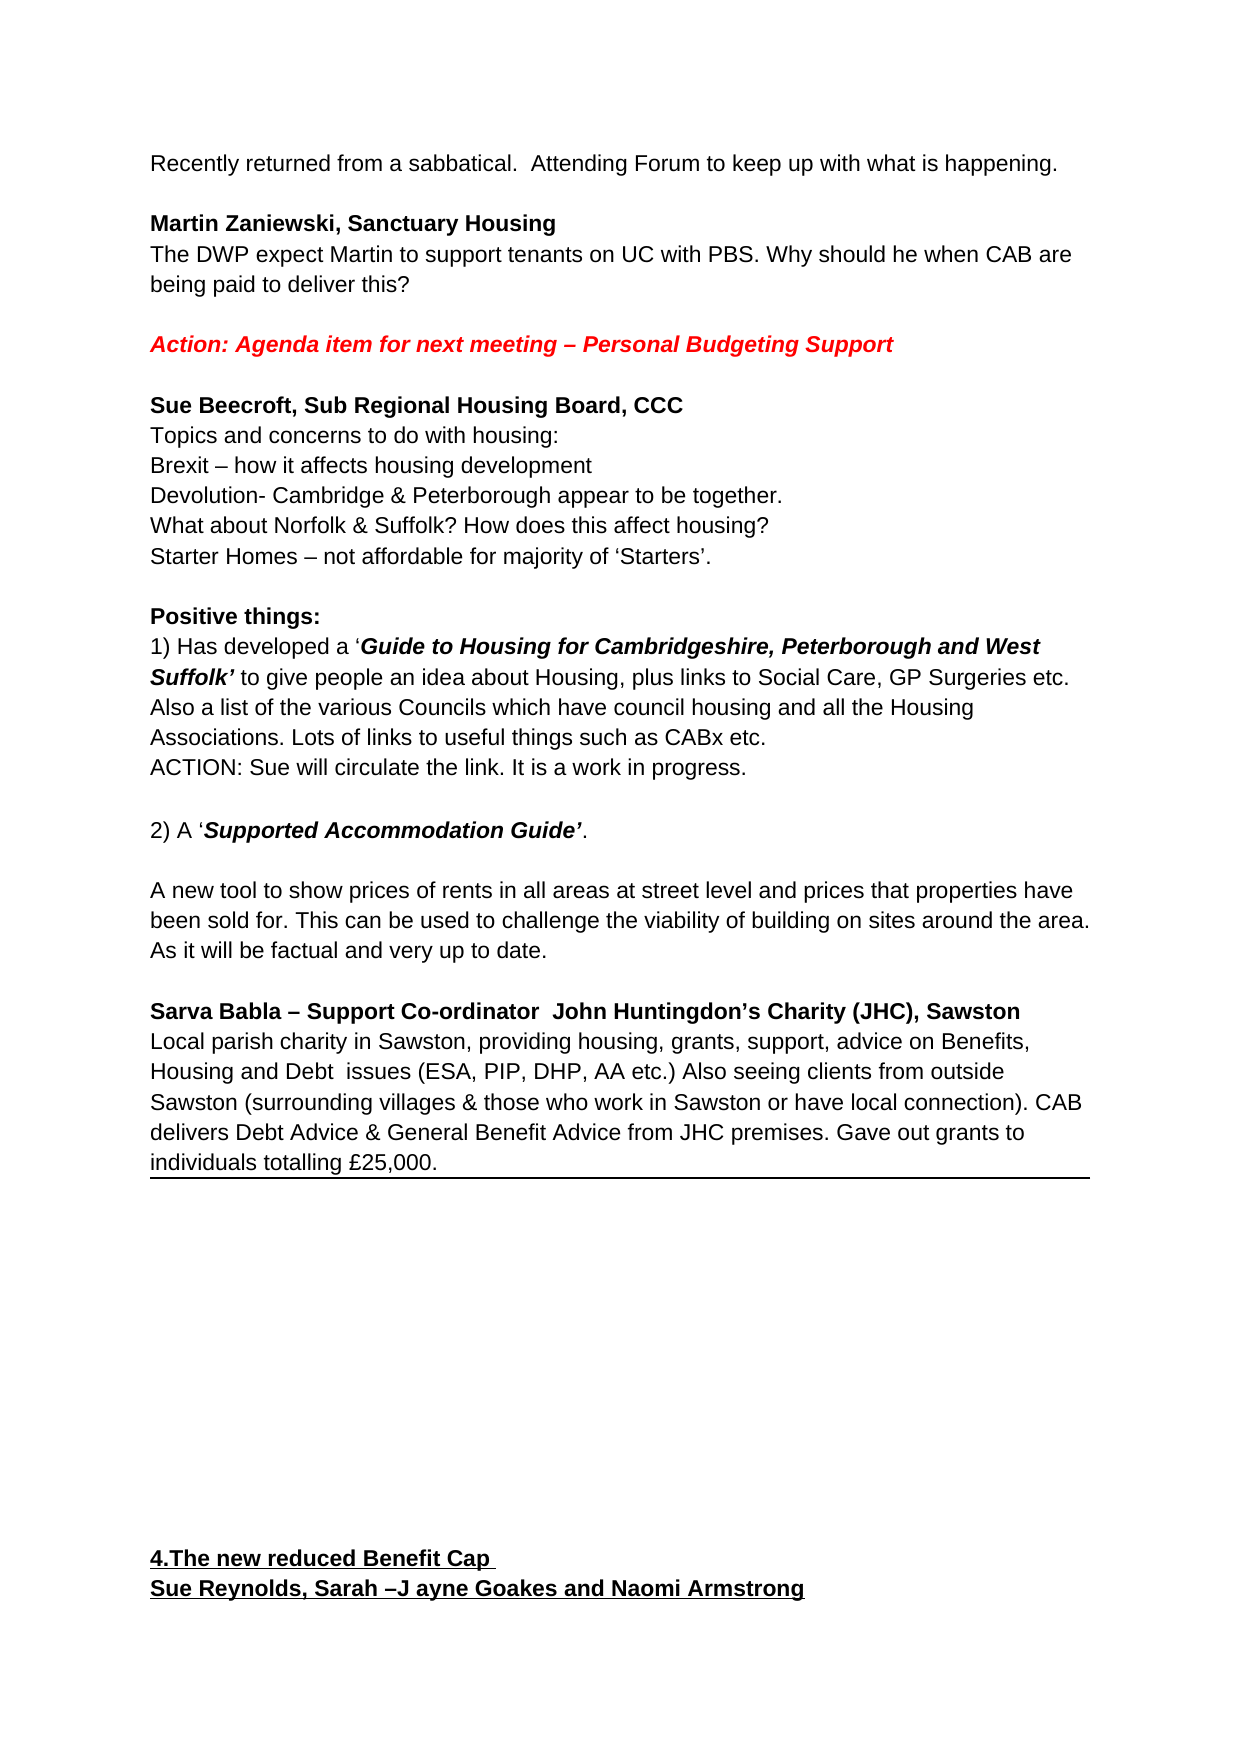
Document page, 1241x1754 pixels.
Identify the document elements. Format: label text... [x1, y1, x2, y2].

text The DWP expect Martin to support tenants on UC with PBS. Why should he when CAB are being paid to deliver this? [150, 241, 1090, 297]
text Devolution- Cambridge & Peterborough appear to be together. [150, 482, 1090, 509]
text Martin Zaniewski, Sanctuary Housing [150, 210, 1090, 237]
text Positive things: [150, 603, 1090, 629]
text 1) Has developed a ‘Guide to Housing for Cambridgeshire, Peterborough and West Suffolk’ to give people an idea about Housing, plus links to Social Care, GP Surgeries etc. Also a list of the various Councils which have council housing and all the Housing Associations. Lots of links to useful things such as CABx etc. [150, 633, 1090, 750]
text Local parish charity in Sawston, providing housing, grants, support, advice on Benefits, Housing and Debt issues (ESA, PIP, DHP, AA etc.) Also seeing clients from outside Sawston (surrounding villages & those who work in Sawston or have local connection). CAB delivers Debt Advice & General Benefit Advice from JHC premises. Gave out grants to individuals totalling £25,000. [150, 1028, 1090, 1177]
text Recently returned from a sabbatical. Attending Forum to keep up with what is happening. [150, 150, 1090, 176]
text Action: Agenda item for next meeting – Personal Budgeting Support [150, 331, 1090, 358]
text What about Norfolk & Suffolk? How does this affect housing? [150, 512, 1090, 539]
text 2) A ‘Supported Accommodation Guide’. [150, 817, 1090, 843]
text Sarva Babla – Support Co-ordinator John Huntingdon’s Charity (JHC), Sawston [150, 998, 1090, 1024]
text Topics and concerns to do with housing: [150, 422, 1090, 448]
text Sue Reynolds, Sarah –J ayne Goakes and Naomi Armstrong [150, 1575, 1090, 1602]
text 4.The new reduced Benefit Cap [150, 1545, 1090, 1572]
text Starter Homes – not affordable for majority of ‘Starters’. [150, 543, 1090, 569]
text ACTION: Sue will circulate the link. It is a work in progress. [150, 754, 1090, 781]
text A new tool to show prices of rents in all areas at street level and prices that properties have been sold for. This can be used to challenge the viability of building on sites around the area. As it will be factual and very up to date. [150, 877, 1090, 964]
text Sue Beecroft, Sub Regional Housing Board, CCC [150, 392, 1090, 418]
text Brexit – how it affects housing development [150, 452, 1090, 478]
